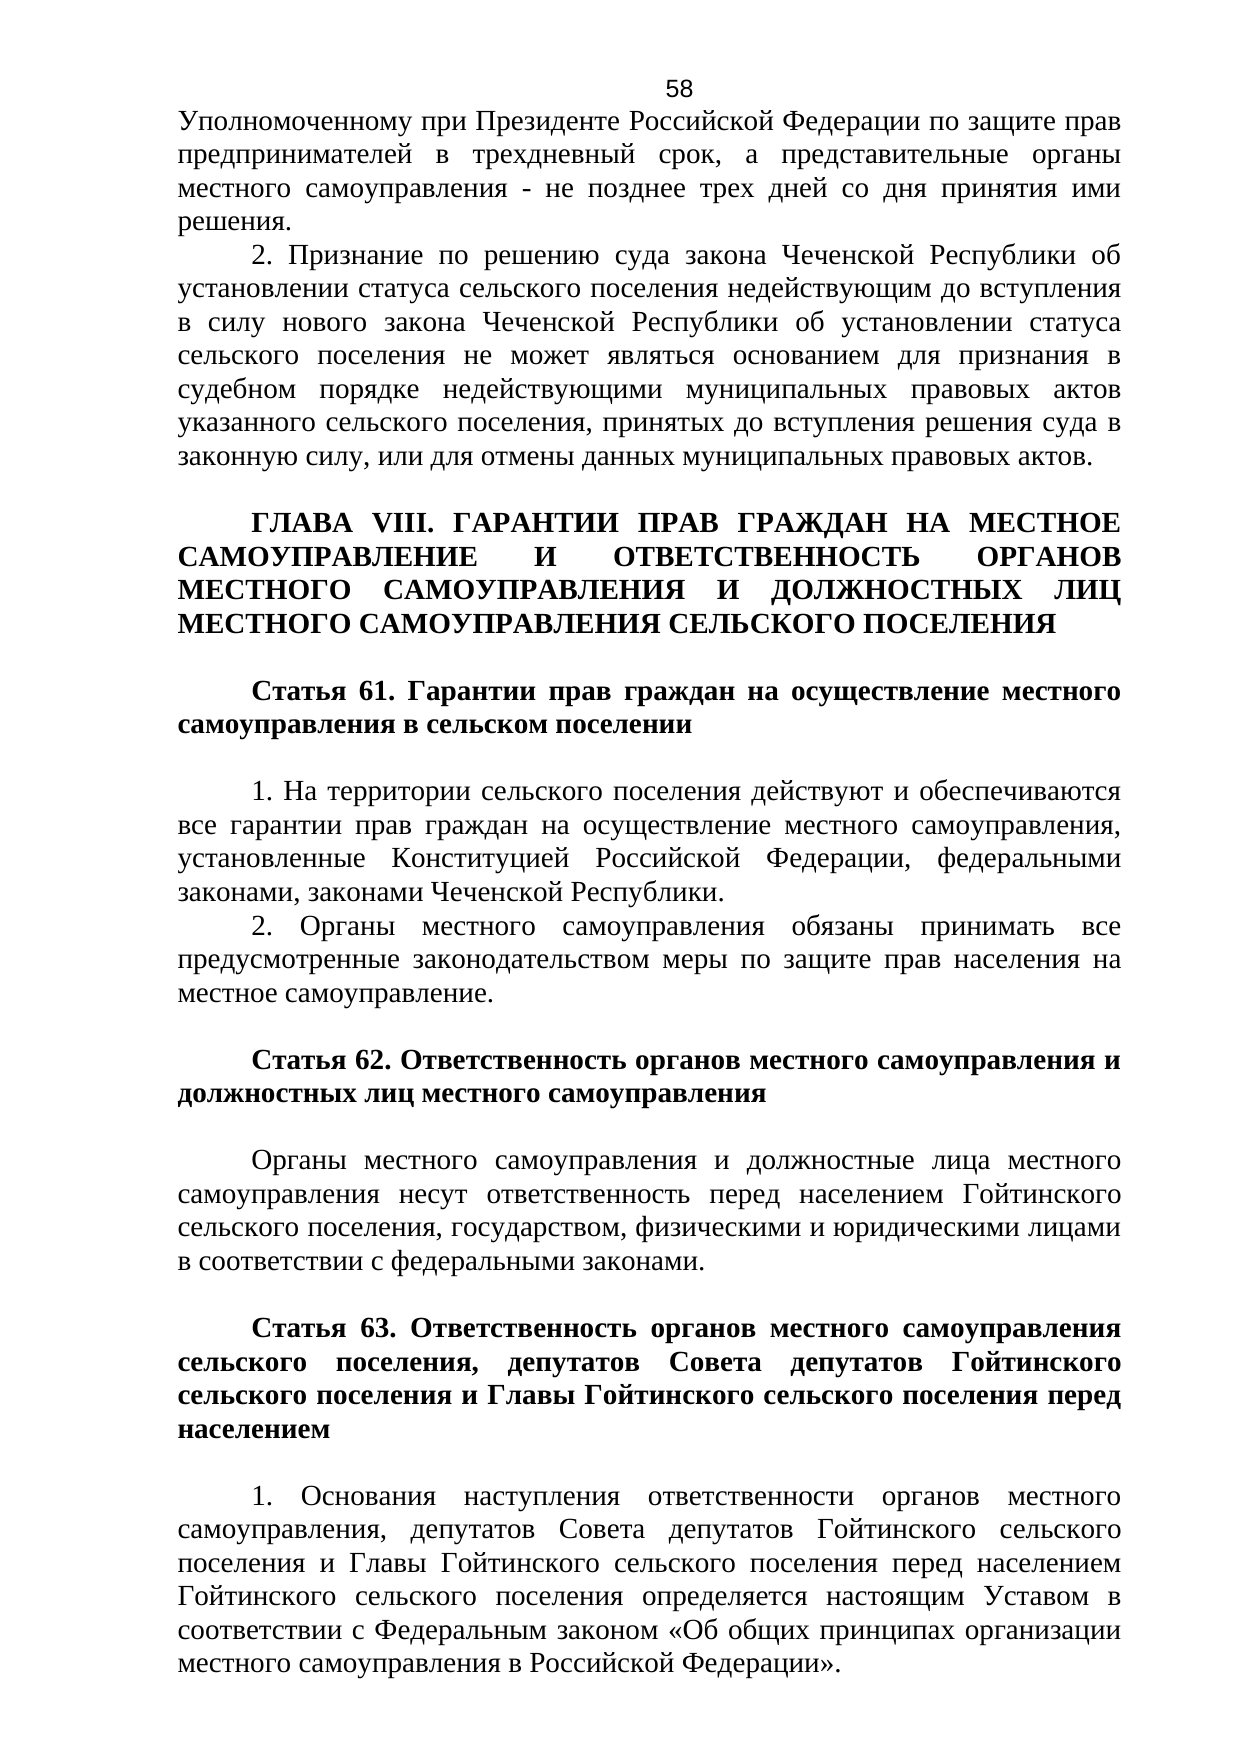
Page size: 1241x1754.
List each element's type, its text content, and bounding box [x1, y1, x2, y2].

text Статья 61. Гарантии прав граждан на осуществление местного самоуправления в сельском поселении [177, 673, 1122, 740]
text 1. Основания наступления ответственности органов местного самоуправления, депутатов Совета депутатов Гойтинского сельского поселения и Главы Гойтинского сельского поселения перед населением Гойтинского сельского поселения определяется настоящим Уставом в соответствии с Федеральным законом «Об общих принципах организации местного самоуправления в Российской Федерации». [177, 1478, 1122, 1679]
text 2. Органы местного самоуправления обязаны принимать все предусмотренные законодательством меры по защите прав населения на местное самоуправление. [177, 908, 1122, 1008]
text 2. Признание по решению суда закона Чеченской Республики об установлении статуса сельского поселения недействующим до вступления в силу нового закона Чеченской Республики об установлении статуса сельского поселения не может являться основанием для признания в судебном порядке недействующими муниципальных правовых актов указанного сельского поселения, принятых до вступления решения суда в законную силу, или для отмены данных муниципальных правовых актов. [177, 237, 1122, 472]
text ГЛАВА VIII. ГАРАНТИИ ПРАВ ГРАЖДАН НА МЕСТНОЕ САМОУПРАВЛЕНИЕ И ОТВЕТСТВЕННОСТЬ ОРГАНОВ МЕСТНОГО САМОУПРАВЛЕНИЯ И ДОЛЖНОСТНЫХ ЛИЦ МЕСТНОГО САМОУПРАВЛЕНИЯ СЕЛЬСКОГО ПОСЕЛЕНИЯ [177, 505, 1122, 639]
text 1. На территории сельского поселения действуют и обеспечиваются все гарантии прав граждан на осуществление местного самоуправления, установленные Конституцией Российской Федерации, федеральными законами, законами Чеченской Республики. [177, 773, 1122, 908]
text Статья 62. Ответственность органов местного самоуправления и должностных лиц местного самоуправления [177, 1042, 1122, 1109]
text Органы местного самоуправления и должностные лица местного самоуправления несут ответственность перед населением Гойтинского сельского поселения, государством, физическими и юридическими лицами в соответствии с федеральными законами. [177, 1142, 1122, 1277]
text Статья 63. Ответственность органов местного самоуправления сельского поселения, депутатов Совета депутатов Гойтинского сельского поселения и Главы Гойтинского сельского поселения перед населением [177, 1310, 1122, 1444]
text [177, 103, 1122, 237]
